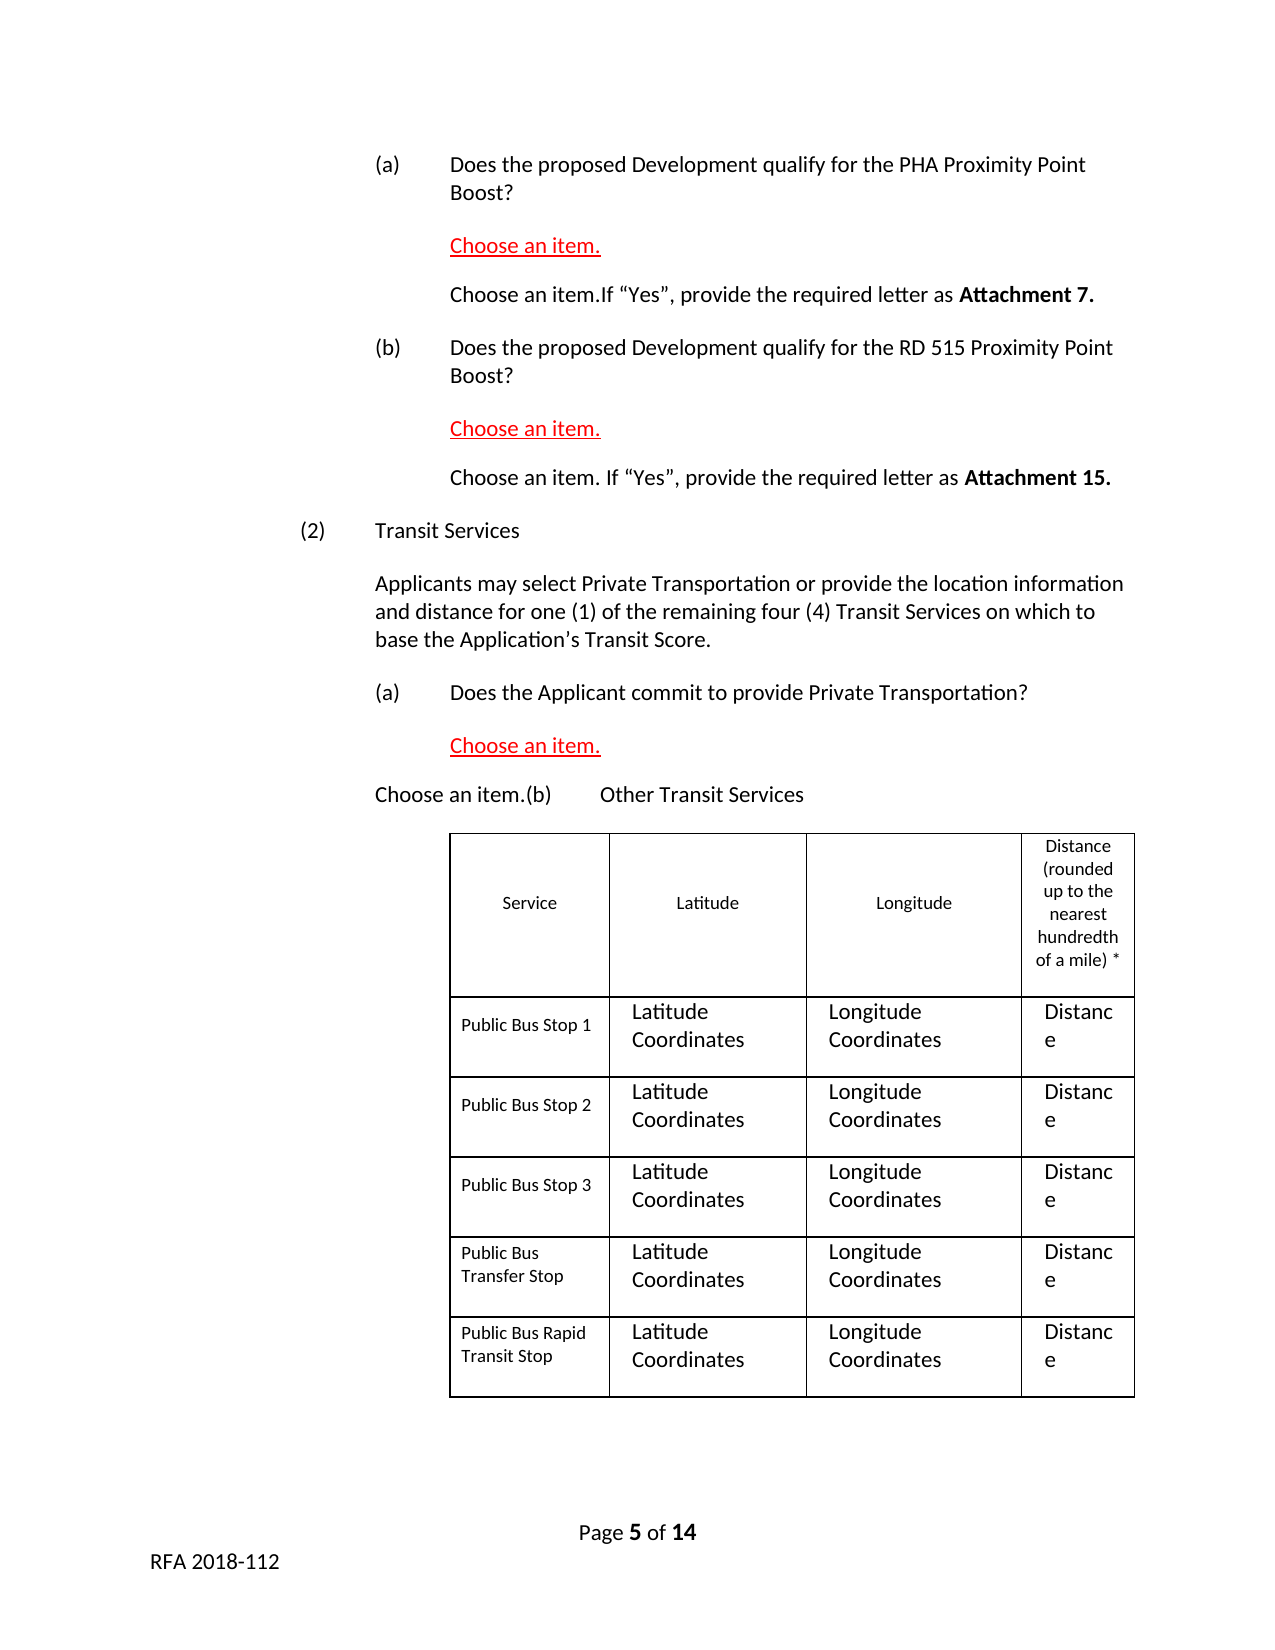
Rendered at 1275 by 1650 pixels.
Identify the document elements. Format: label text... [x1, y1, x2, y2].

table_cell [610, 1318, 806, 1396]
text (a) Does the Applicant commit to provide Private Transportation? [375, 678, 1125, 706]
table_header Latitude [610, 834, 806, 996]
table_cell [807, 1078, 1021, 1156]
table_cell [1022, 1158, 1134, 1236]
table_cell [1022, 1318, 1134, 1396]
text If “Yes”, provide the required letter as Attachment 7. [450, 280, 1125, 308]
table_cell [807, 1238, 1021, 1316]
text If “Yes”, provide the required letter as Attachment 15. [450, 463, 1125, 491]
table_cell [610, 1078, 806, 1156]
table_cell [807, 1158, 1021, 1236]
table_cell [610, 1238, 806, 1316]
table_cell [610, 998, 806, 1076]
text (2) Transit Services [300, 516, 1125, 544]
table_cell Public Bus Rapid Transit Stop [451, 1318, 609, 1396]
table_header Service [451, 834, 609, 996]
table_header Distance (rounded up to the nearest hundredth of a mile) * [1022, 834, 1134, 996]
table_cell [807, 1318, 1021, 1396]
text (b) Other Transit Services [375, 780, 1125, 808]
text Applicants may select Private Transportation or provide the location information and distance for one (1) of the remaining four (4) Transit Services on which to base the Application’s Transit Score. [375, 569, 1125, 653]
text (b) Does the proposed Development qualify for the RD 515 Proximity Point Boost? [375, 333, 1125, 389]
text (a) Does the proposed Development qualify for the PHA Proximity Point Boost? [375, 150, 1125, 206]
table_cell [1022, 998, 1134, 1076]
table_cell Public Bus Stop 2 [451, 1078, 609, 1156]
table_cell Public Bus Stop 1 [451, 998, 609, 1076]
table_cell Public Bus Stop 3 [451, 1158, 609, 1236]
table_cell Public Bus Transfer Stop [451, 1238, 609, 1316]
table_header Longitude [807, 834, 1021, 996]
table_cell [1022, 1078, 1134, 1156]
table_cell [807, 998, 1021, 1076]
table_cell [1022, 1238, 1134, 1316]
table_cell [610, 1158, 806, 1236]
